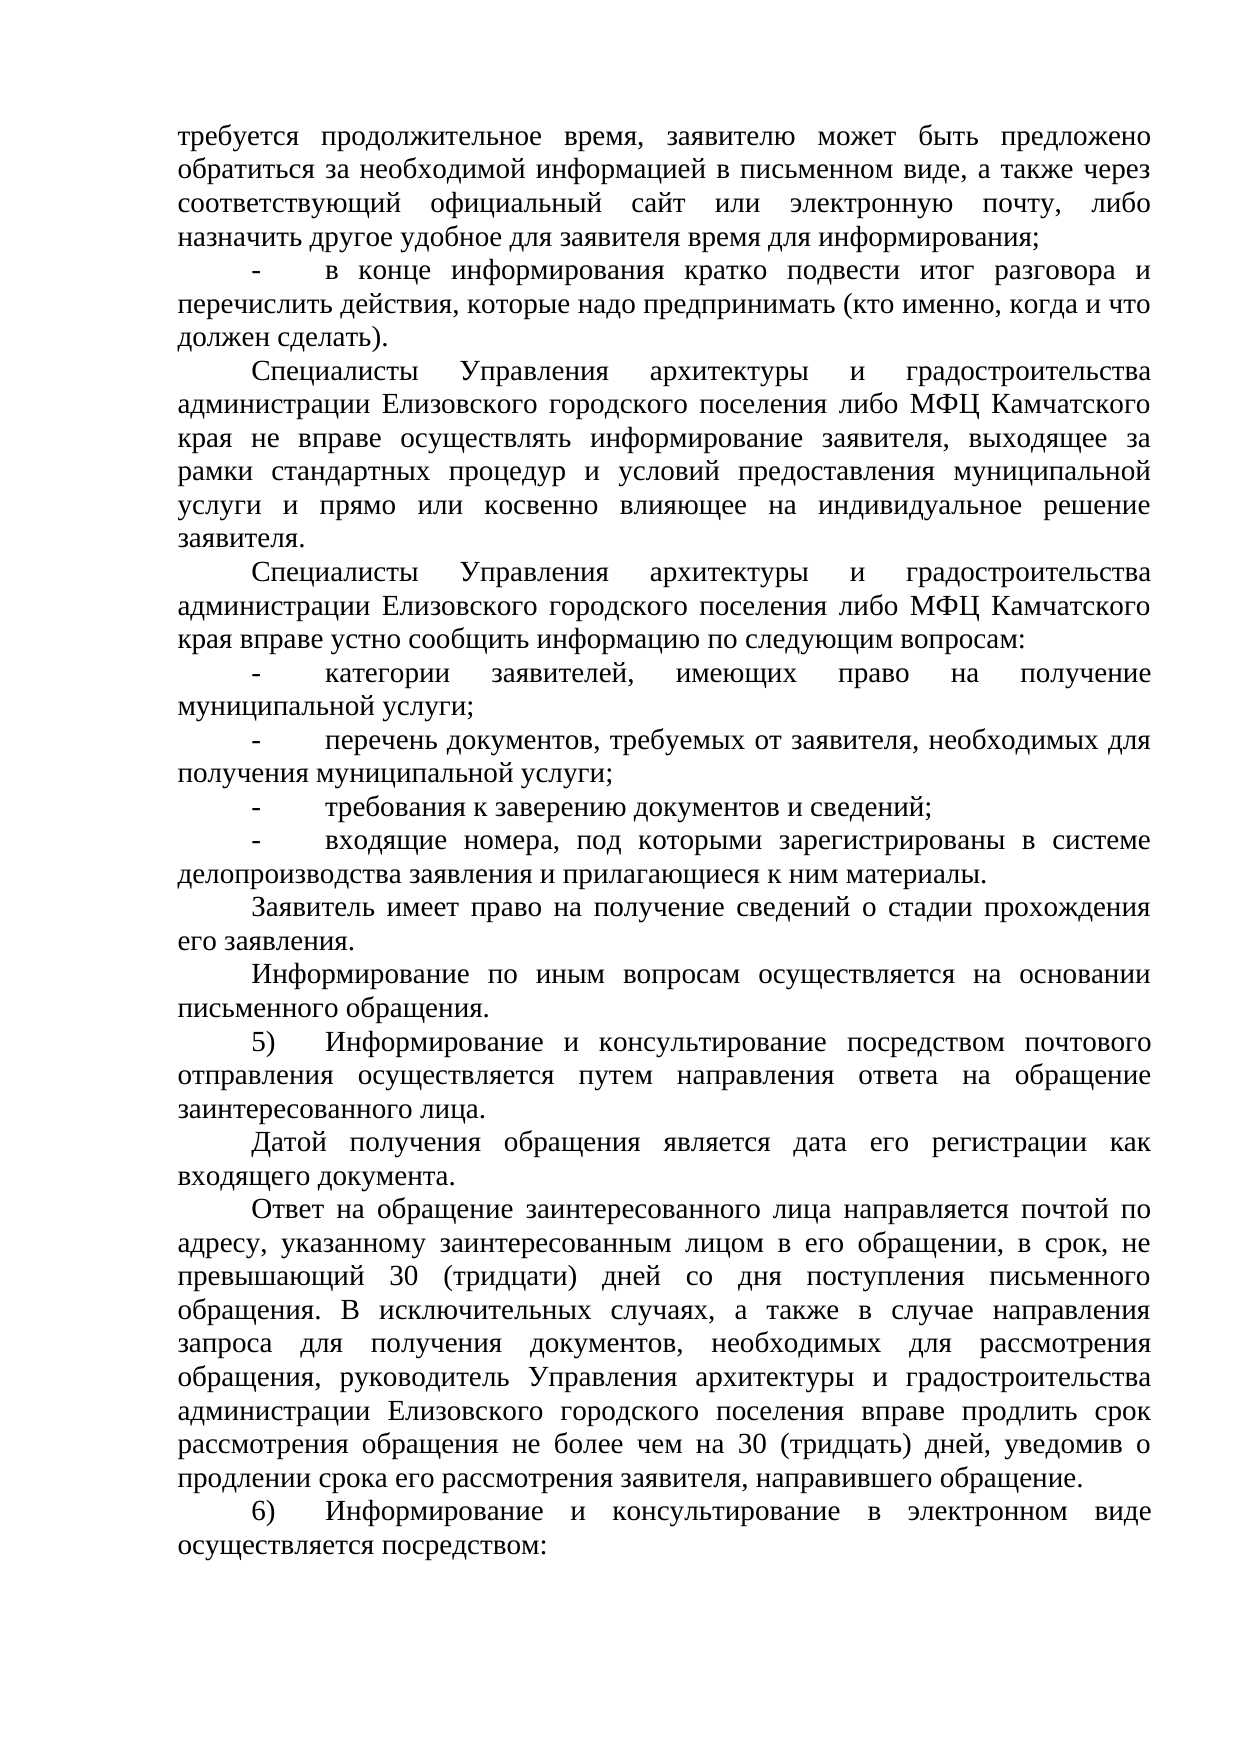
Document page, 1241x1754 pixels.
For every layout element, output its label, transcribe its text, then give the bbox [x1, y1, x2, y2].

text - в конце информирования кратко подвести итог разговора и перечислить действия, которые надо предпринимать (кто именно, когда и что должен сделать). [177, 252, 1152, 353]
list Информирование и консультирование посредством почтового отправления осуществляется путем направления ответа на обращение заинтересованного лица. [177, 1024, 1152, 1124]
text - категории заявителей, имеющих право на получение муниципальной услуги; [177, 655, 1152, 722]
text - требования к заверению документов и сведений; [177, 789, 1152, 822]
text Датой получения обращения является дата его регистрации как входящего документа. [177, 1124, 1152, 1191]
text Информирование по иным вопросам осуществляется на основании письменного обращения. [177, 957, 1152, 1024]
text - входящие номера, под которыми зарегистрированы в системе делопроизводства заявления и прилагающиеся к ним материалы. [177, 822, 1152, 889]
text Ответ на обращение заинтересованного лица направляется почтой по адресу, указанному заинтересованным лицом в его обращении, в срок, не превышающий 30 (тридцати) дней со дня поступления письменного обращения. В исключительных случаях, а также в случае направления запроса для получения документов, необходимых для рассмотрения обращения, руководитель Управления архитектуры и градостроительства администрации Елизовского городского поселения вправе продлить срок рассмотрения обращения не более чем на 30 (тридцать) дней, уведомив о продлении срока его рассмотрения заявителя, направившего обращение. [177, 1191, 1152, 1493]
text Заявитель имеет право на получение сведений о стадии прохождения его заявления. [177, 889, 1152, 957]
text Специалисты Управления архитектуры и градостроительства администрации Елизовского городского поселения либо МФЦ Камчатского края вправе устно сообщить информацию по следующим вопросам: [177, 554, 1152, 655]
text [177, 118, 1152, 252]
text - перечень документов, требуемых от заявителя, необходимых для получения муниципальной услуги; [177, 722, 1152, 789]
text Специалисты Управления архитектуры и градостроительства администрации Елизовского городского поселения либо МФЦ Камчатского края не вправе осуществлять информирование заявителя, выходящее за рамки стандартных процедур и условий предоставления муниципальной услуги и прямо или косвенно влияющее на индивидуальное решение заявителя. [177, 353, 1152, 554]
list Информирование и консультирование в электронном виде осуществляется посредством: [177, 1493, 1152, 1560]
